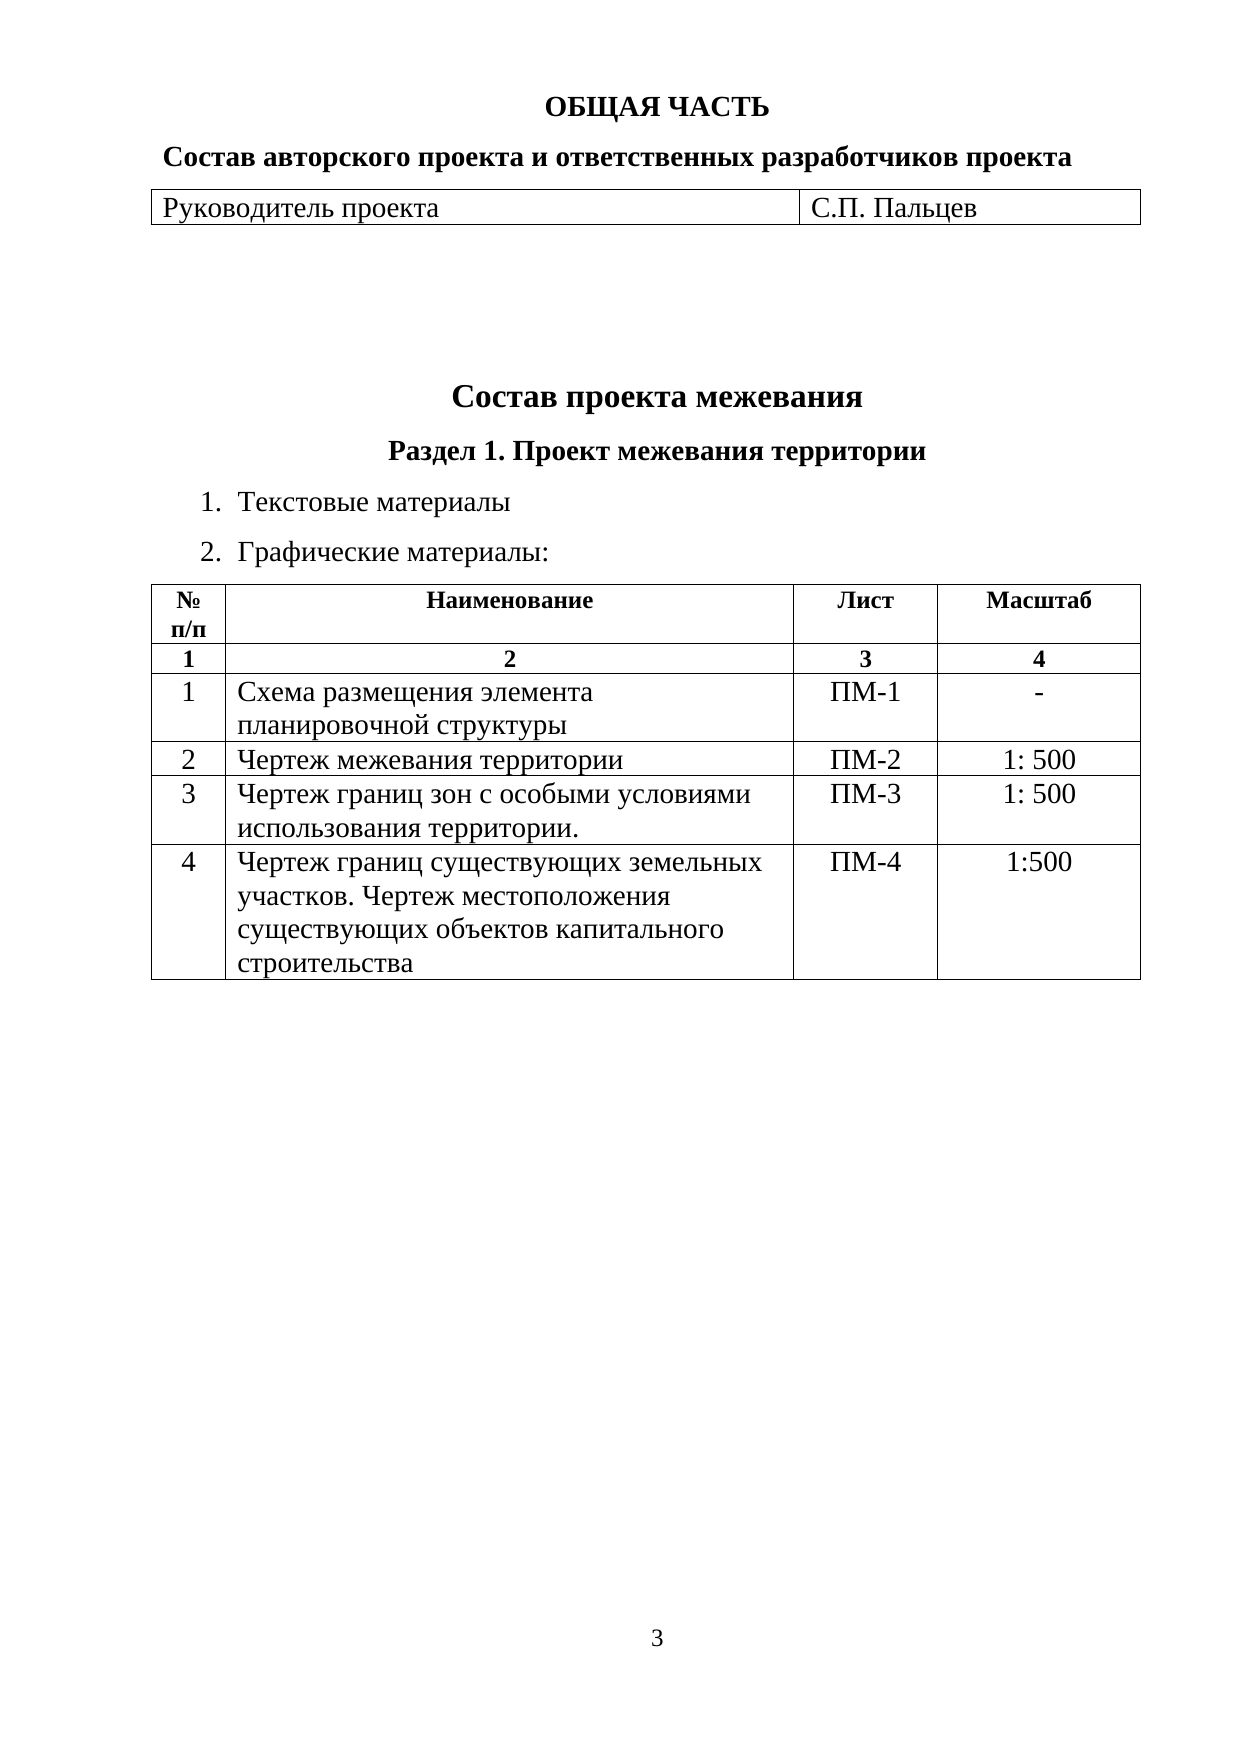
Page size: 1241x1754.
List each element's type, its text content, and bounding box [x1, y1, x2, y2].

table_cell Чертеж границ зон с особыми условиями использования территории. [226, 776, 793, 843]
table_cell ПМ-2 [794, 742, 937, 775]
table_cell Чертеж границ существующих земельных участков. Чертеж местоположения существующих объектов капитального строительства [226, 845, 793, 979]
table_cell 2 [226, 644, 793, 673]
text Состав проекта межевания [162, 376, 1152, 414]
table_header № п/п [152, 585, 225, 643]
table_cell Схема размещения элемента планировочной структуры [226, 674, 793, 741]
table_cell ПМ-3 [794, 776, 937, 843]
table_header Масштаб [938, 585, 1140, 643]
table_cell Чертеж межевания территории [226, 742, 793, 775]
table_cell - [938, 674, 1140, 741]
table_cell 3 [794, 644, 937, 673]
table_cell ПМ-1 [794, 674, 937, 741]
table_cell 4 [152, 845, 225, 979]
table_cell 2 [152, 742, 225, 775]
table_cell 1: 500 [938, 742, 1140, 775]
text Состав авторского проекта и ответственных разработчиков проекта [162, 139, 1152, 172]
table_header Руководитель проекта [152, 190, 799, 224]
table_header С.П. Пальцев [800, 190, 1140, 224]
table_cell 1: 500 [938, 776, 1140, 843]
table_cell 3 [152, 776, 225, 843]
text ОБЩАЯ ЧАСТЬ [162, 89, 1152, 122]
table_cell 4 [938, 644, 1140, 673]
table_header Лист [794, 585, 937, 643]
text Раздел 1. Проект межевания территории [162, 433, 1152, 467]
table_cell 1 [152, 644, 225, 673]
list Текстовые материалы [200, 484, 1152, 517]
list Графические материалы: [200, 534, 1152, 567]
table_cell 1:500 [938, 845, 1140, 979]
table_cell ПМ-4 [794, 845, 937, 979]
table_cell 1 [152, 674, 225, 741]
table_header Наименование [226, 585, 793, 643]
